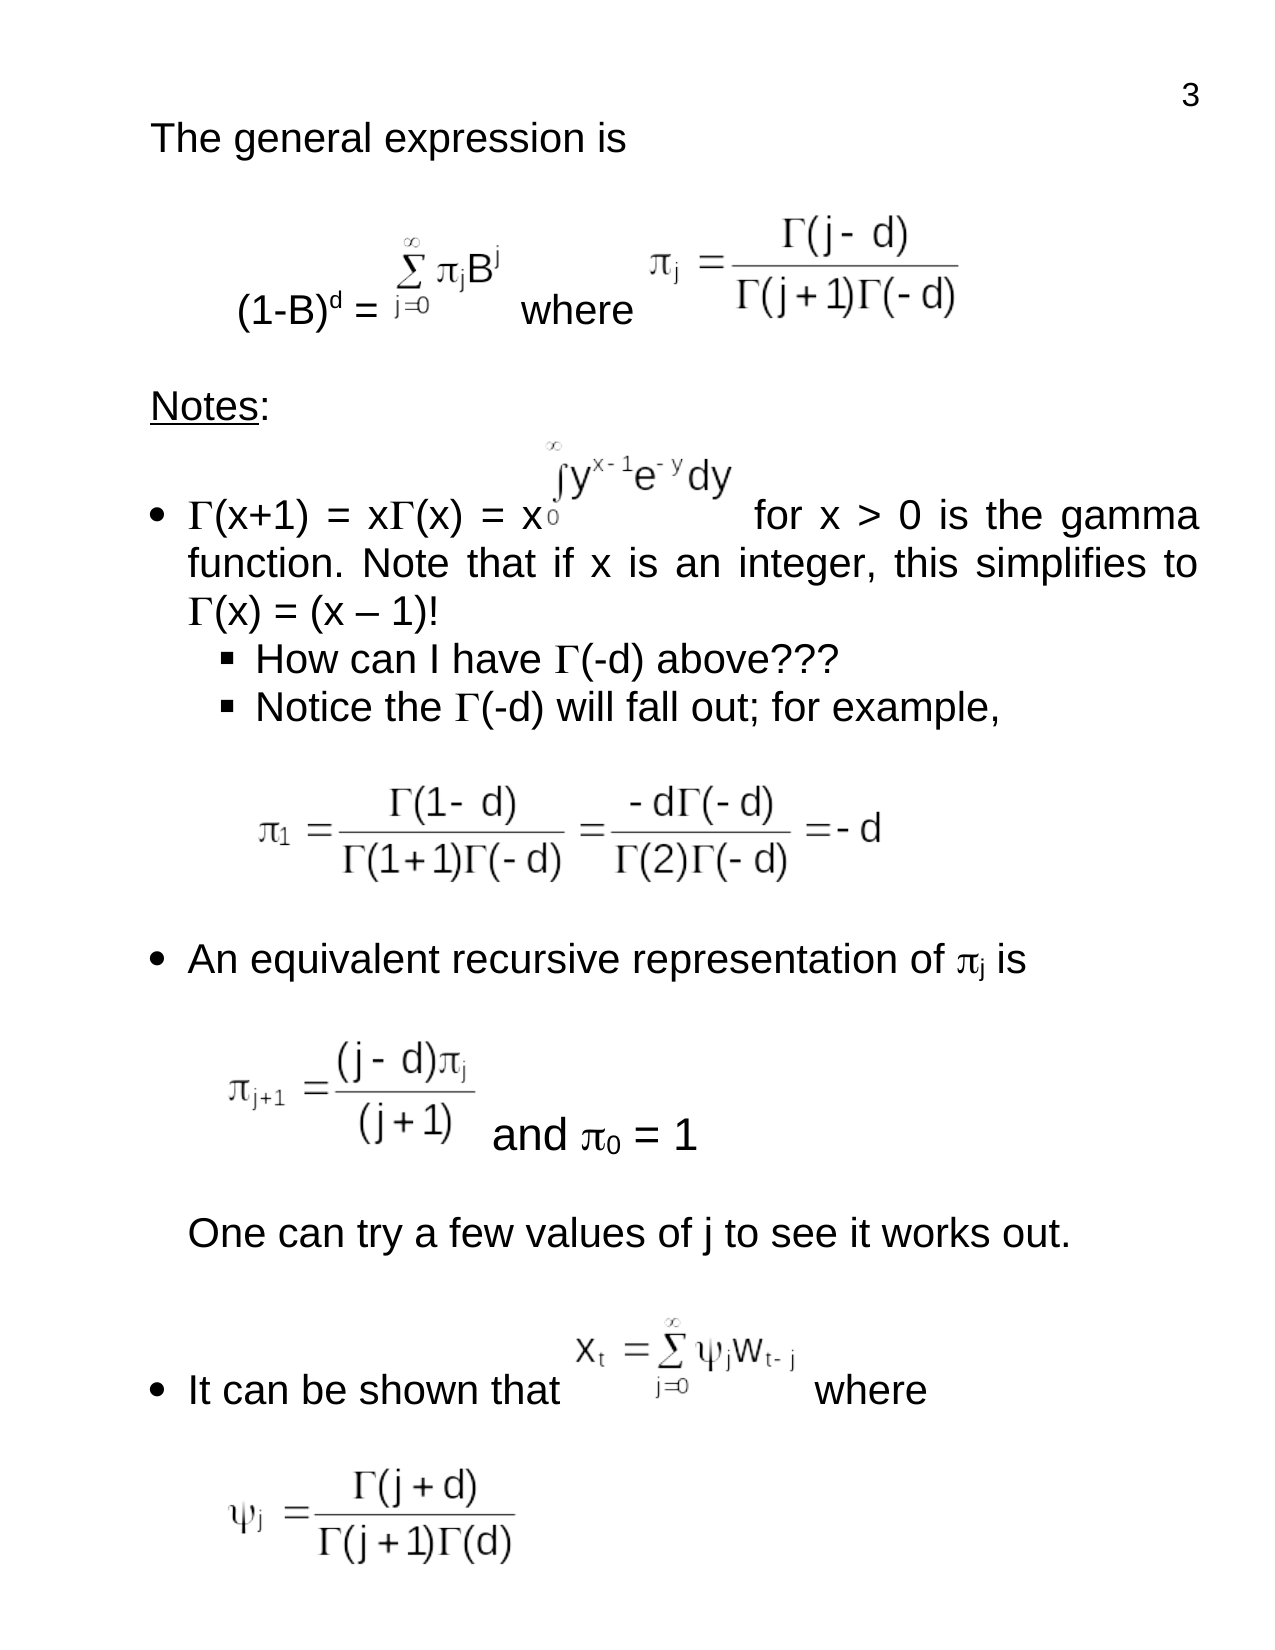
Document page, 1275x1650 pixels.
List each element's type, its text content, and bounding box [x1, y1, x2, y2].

text (1-B)d = where [225, 209, 1200, 333]
text Notes: [150, 381, 1200, 429]
list Notice the (-d) will fall out; for example, [217, 683, 1200, 731]
text The general expression is [150, 113, 1200, 161]
list (x+1) = x(x) = x for x > 0 is the gamma function. Note that if x is an integer, this simplifies to (x) = (x – 1)! [150, 429, 1200, 634]
list How can I have (-d) above??? [217, 634, 1200, 683]
list It can be shown that where [150, 1304, 1200, 1413]
text and 0 = 1 [225, 1035, 1200, 1160]
text One can try a few values of j to see it works out. [187, 1208, 1200, 1256]
list An equivalent recursive representation of j is [150, 934, 1200, 982]
